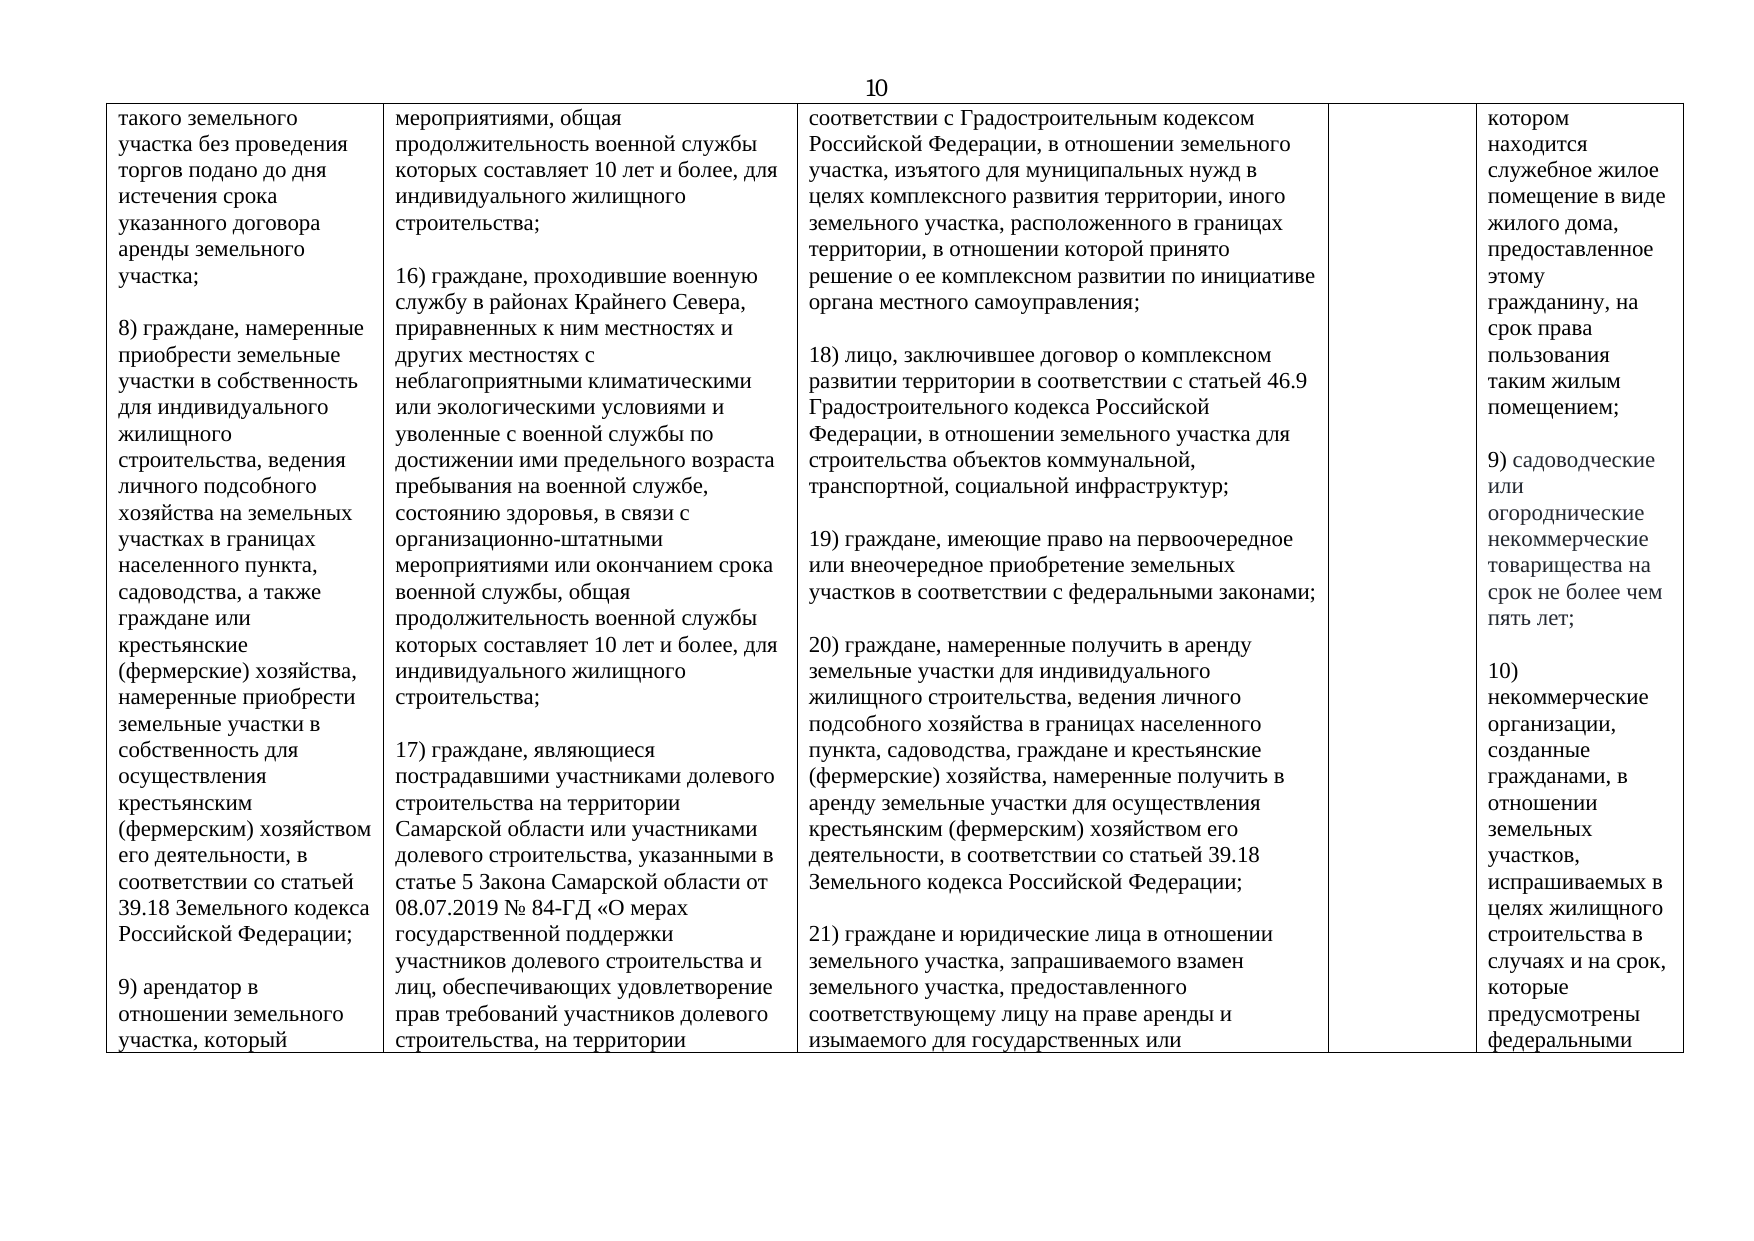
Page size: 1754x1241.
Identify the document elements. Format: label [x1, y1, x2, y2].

table_cell [798, 104, 1328, 1052]
table_cell [384, 104, 797, 1052]
table_cell [1329, 104, 1476, 1052]
table_cell [107, 104, 383, 1052]
table_cell [1477, 104, 1683, 1052]
